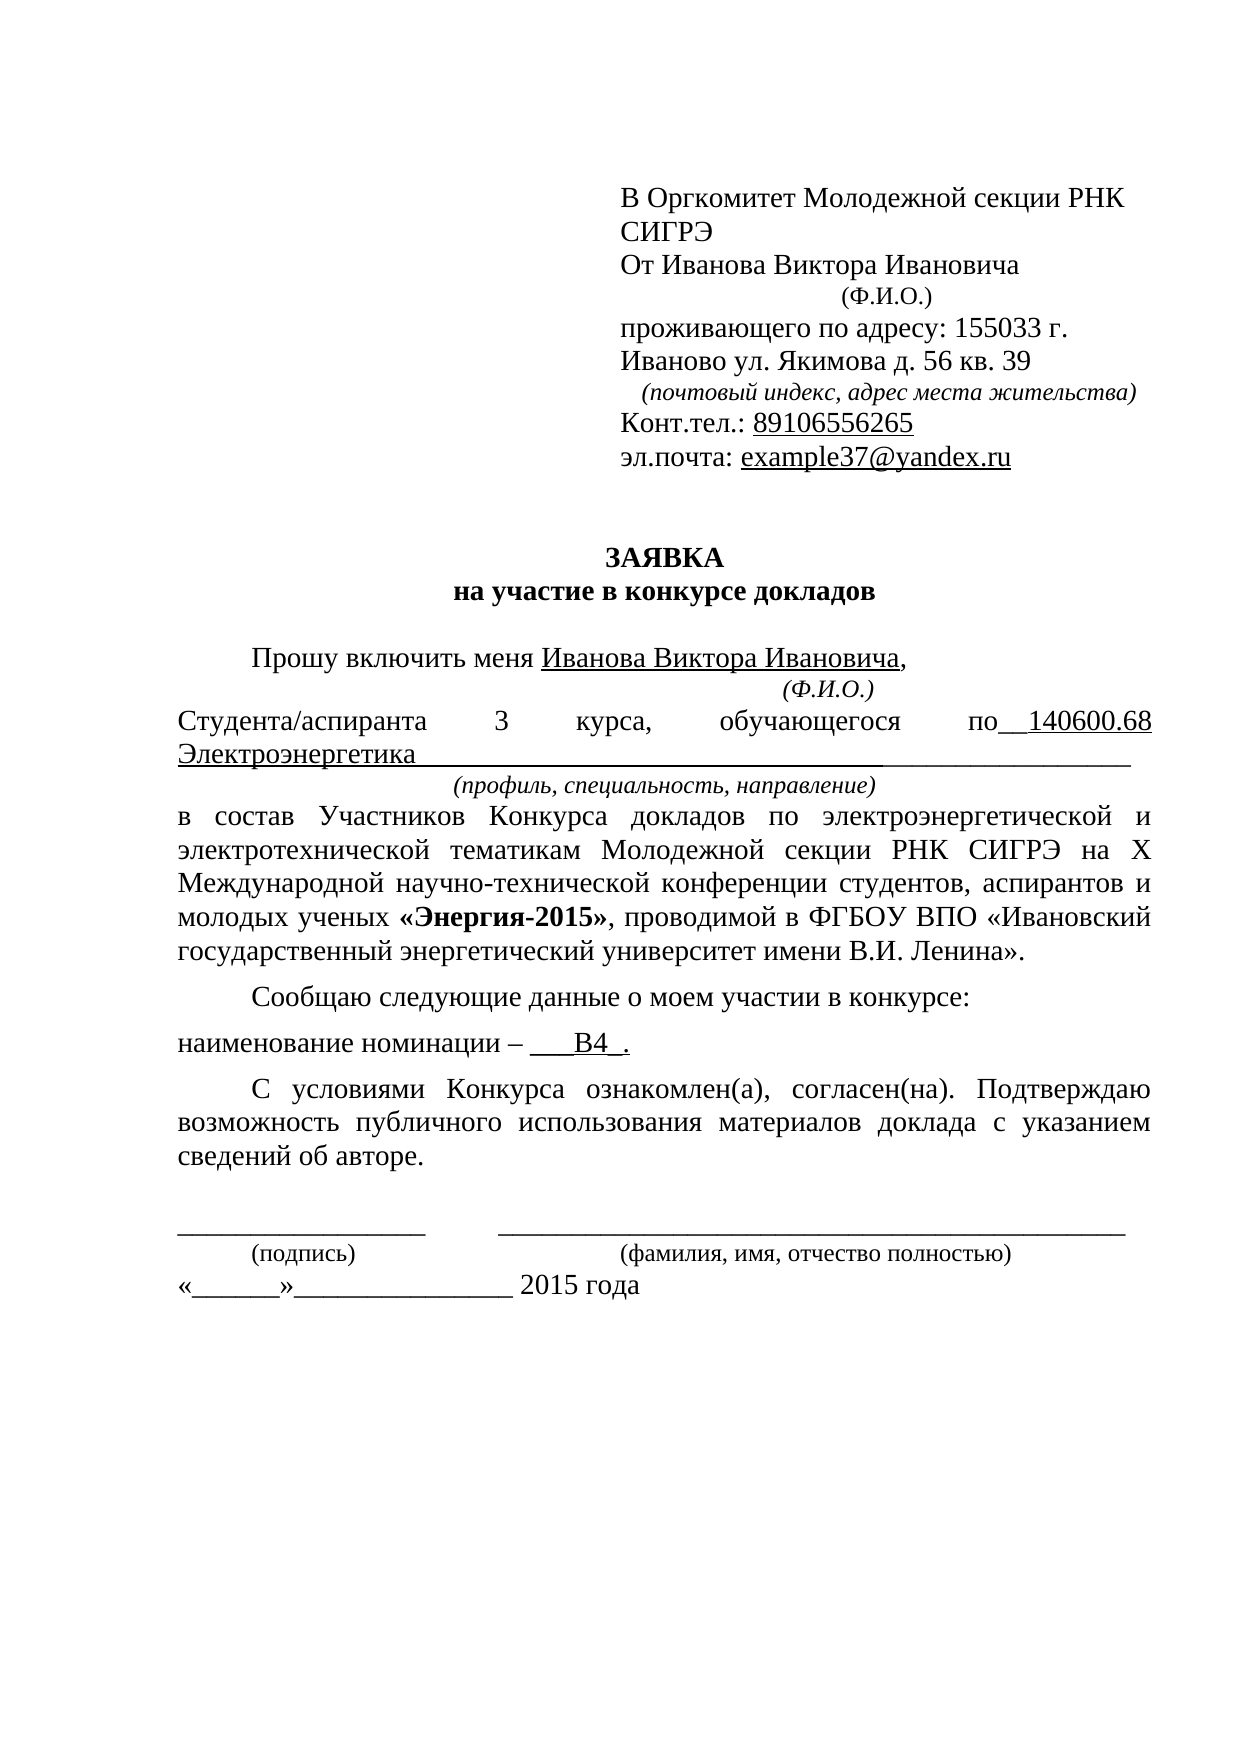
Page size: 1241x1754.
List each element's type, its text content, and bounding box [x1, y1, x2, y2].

text (профиль, специальность, направление) [177, 770, 1152, 798]
text в состав Участников Конкурса докладов по электроэнергетической и электротехнической тематикам Молодежной секции РНК СИГРЭ на X Международной научно-технической конференции студентов, аспирантов и молодых ученых «Энергия-2015», проводимой в ФГБОУ ВПО «Ивановский государственный энергетический университет имени В.И. Ленина». [177, 798, 1152, 966]
text _________________ ___________________________________________ [177, 1205, 1152, 1238]
text Конт.тел.: 89106556265 [620, 406, 1152, 439]
text эл.почта: example37@yandex.ru [620, 439, 1152, 473]
text В Оргкомитет Молодежной секции РНК СИГРЭ [620, 180, 1152, 247]
text От Иванова Виктора Ивановича [620, 247, 1152, 281]
text проживающего по адресу: 155033 г. Иваново ул. Якимова д. 56 кв. 39 [620, 310, 1152, 377]
text (почтовый индекс, адрес места жительства) [620, 377, 1152, 406]
text на участие в конкурсе докладов [177, 573, 1152, 607]
text (Ф.И.О.) [768, 281, 1152, 310]
text (Ф.И.О.) [177, 674, 1152, 703]
text С условиями Конкурса ознакомлен(а), согласен(на). Подтверждаю возможность публичного использования материалов доклада с указанием сведений об авторе. [177, 1071, 1152, 1171]
text «______»_______________ 2015 года [177, 1267, 1152, 1301]
text Студента/аспиранта 3 курса, обучающегося по__140600.68 Электроэнергетика_________________________________________________ [177, 703, 1152, 770]
text наименование номинации – ___B4_. [177, 1025, 1152, 1058]
text Прошу включить меня Иванова Виктора Ивановича, [177, 640, 1152, 674]
text ЗАЯВКА [177, 540, 1152, 573]
text (подпись) (фамилия, имя, отчество полностью) [177, 1238, 1152, 1267]
text Сообщаю следующие данные о моем участии в конкурсе: [177, 979, 1152, 1012]
